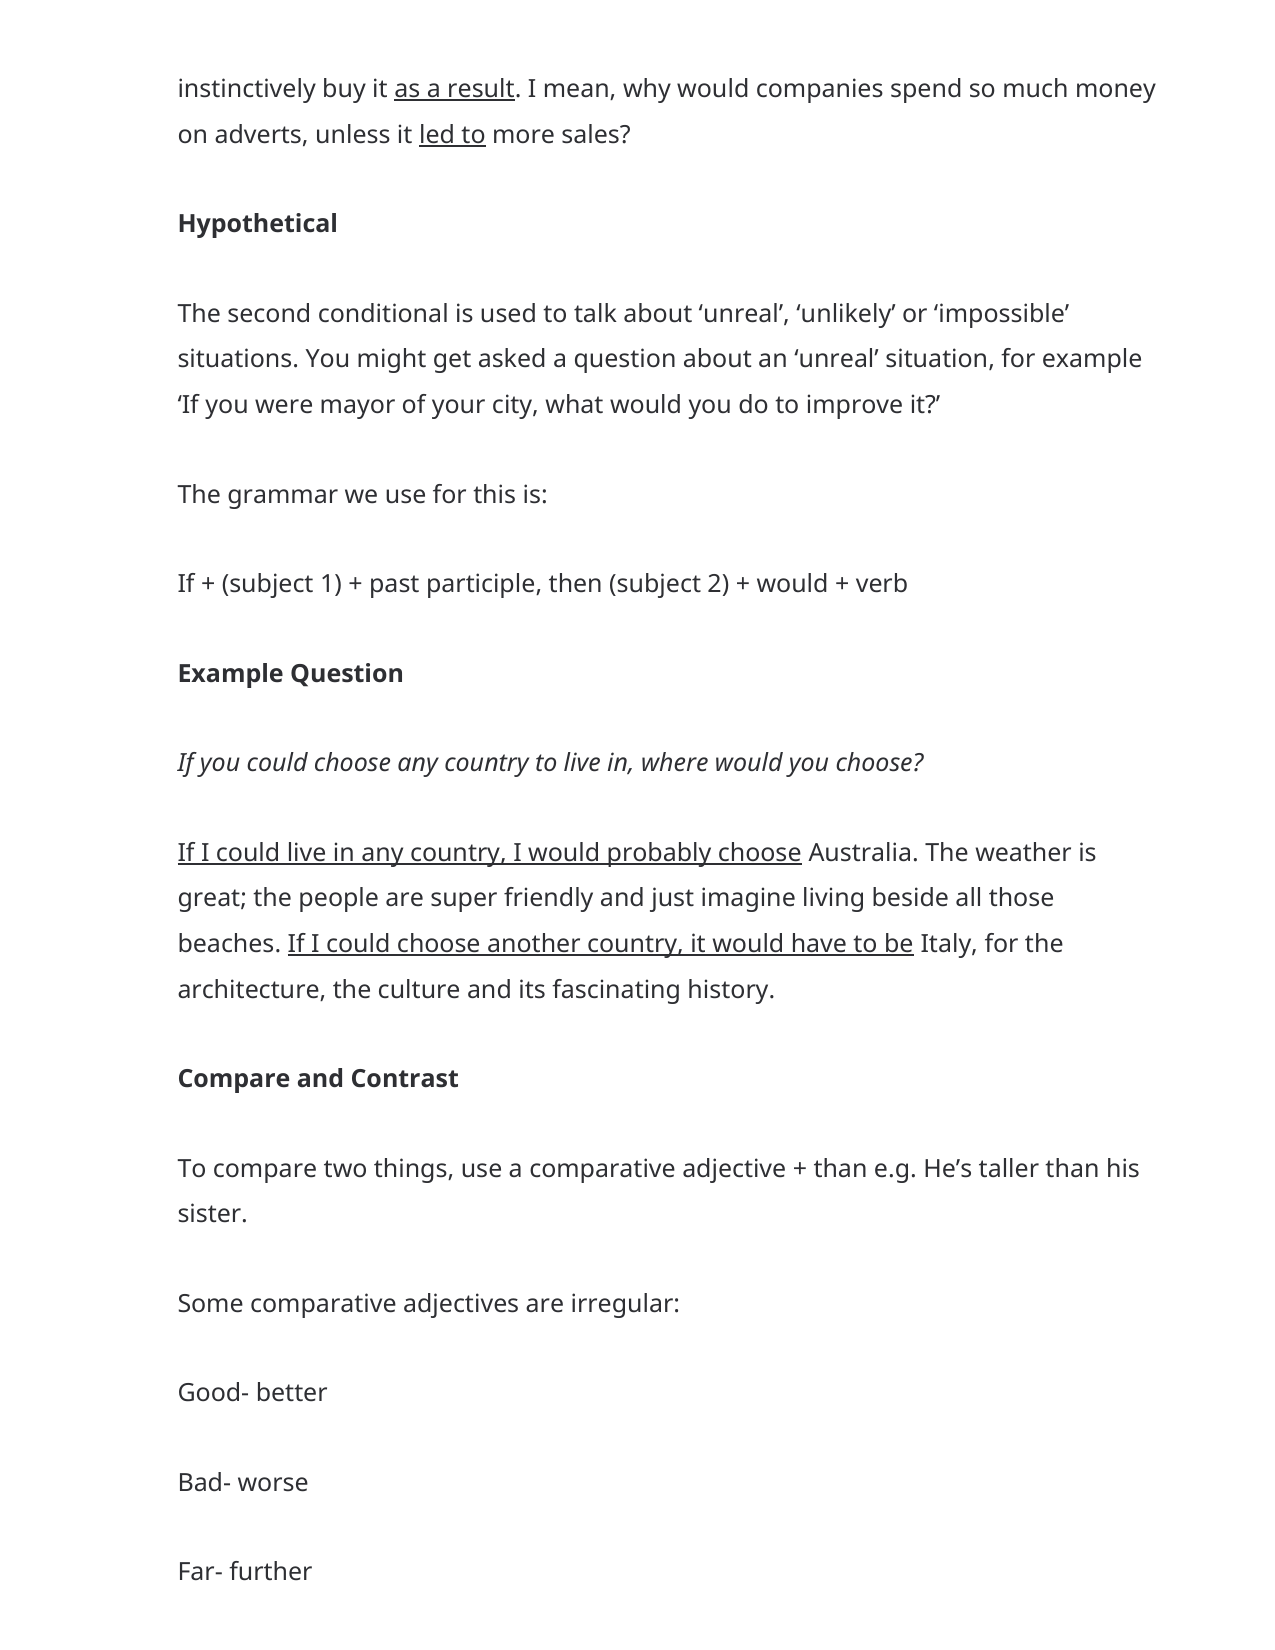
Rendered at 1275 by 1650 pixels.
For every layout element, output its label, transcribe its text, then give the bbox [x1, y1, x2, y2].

text Compare and Contrast [177, 1049, 1157, 1095]
text Some comparative adjectives are irregular: [177, 1274, 1157, 1320]
text If you could choose any country to live in, where would you choose? [177, 733, 1157, 779]
text If + (subject 1) + past participle, then (subject 2) + would + verb [177, 554, 1157, 600]
text To compare two things, use a comparative adjective + than e.g. He’s taller than his sister. [177, 1139, 1157, 1230]
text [177, 59, 1157, 151]
text Bad- worse [177, 1453, 1157, 1499]
text The second conditional is used to talk about ‘unreal’, ‘unlikely’ or ‘impossible’ situations. You might get asked a question about an ‘unreal’ situation, for example ‘If you were mayor of your city, what would you do to improve it?’ [177, 284, 1157, 421]
text Example Question [177, 644, 1157, 689]
text Good- better [177, 1363, 1157, 1409]
text Far- further [177, 1542, 1157, 1588]
text The grammar we use for this is: [177, 465, 1157, 510]
text Hypothetical [177, 194, 1157, 240]
text If I could live in any country, I would probably choose Australia. The weather is great; the people are super friendly and just imagine living beside all those beaches. If I could choose another country, it would have to be Italy, for the architecture, the culture and its fascinating history. [177, 823, 1157, 1006]
